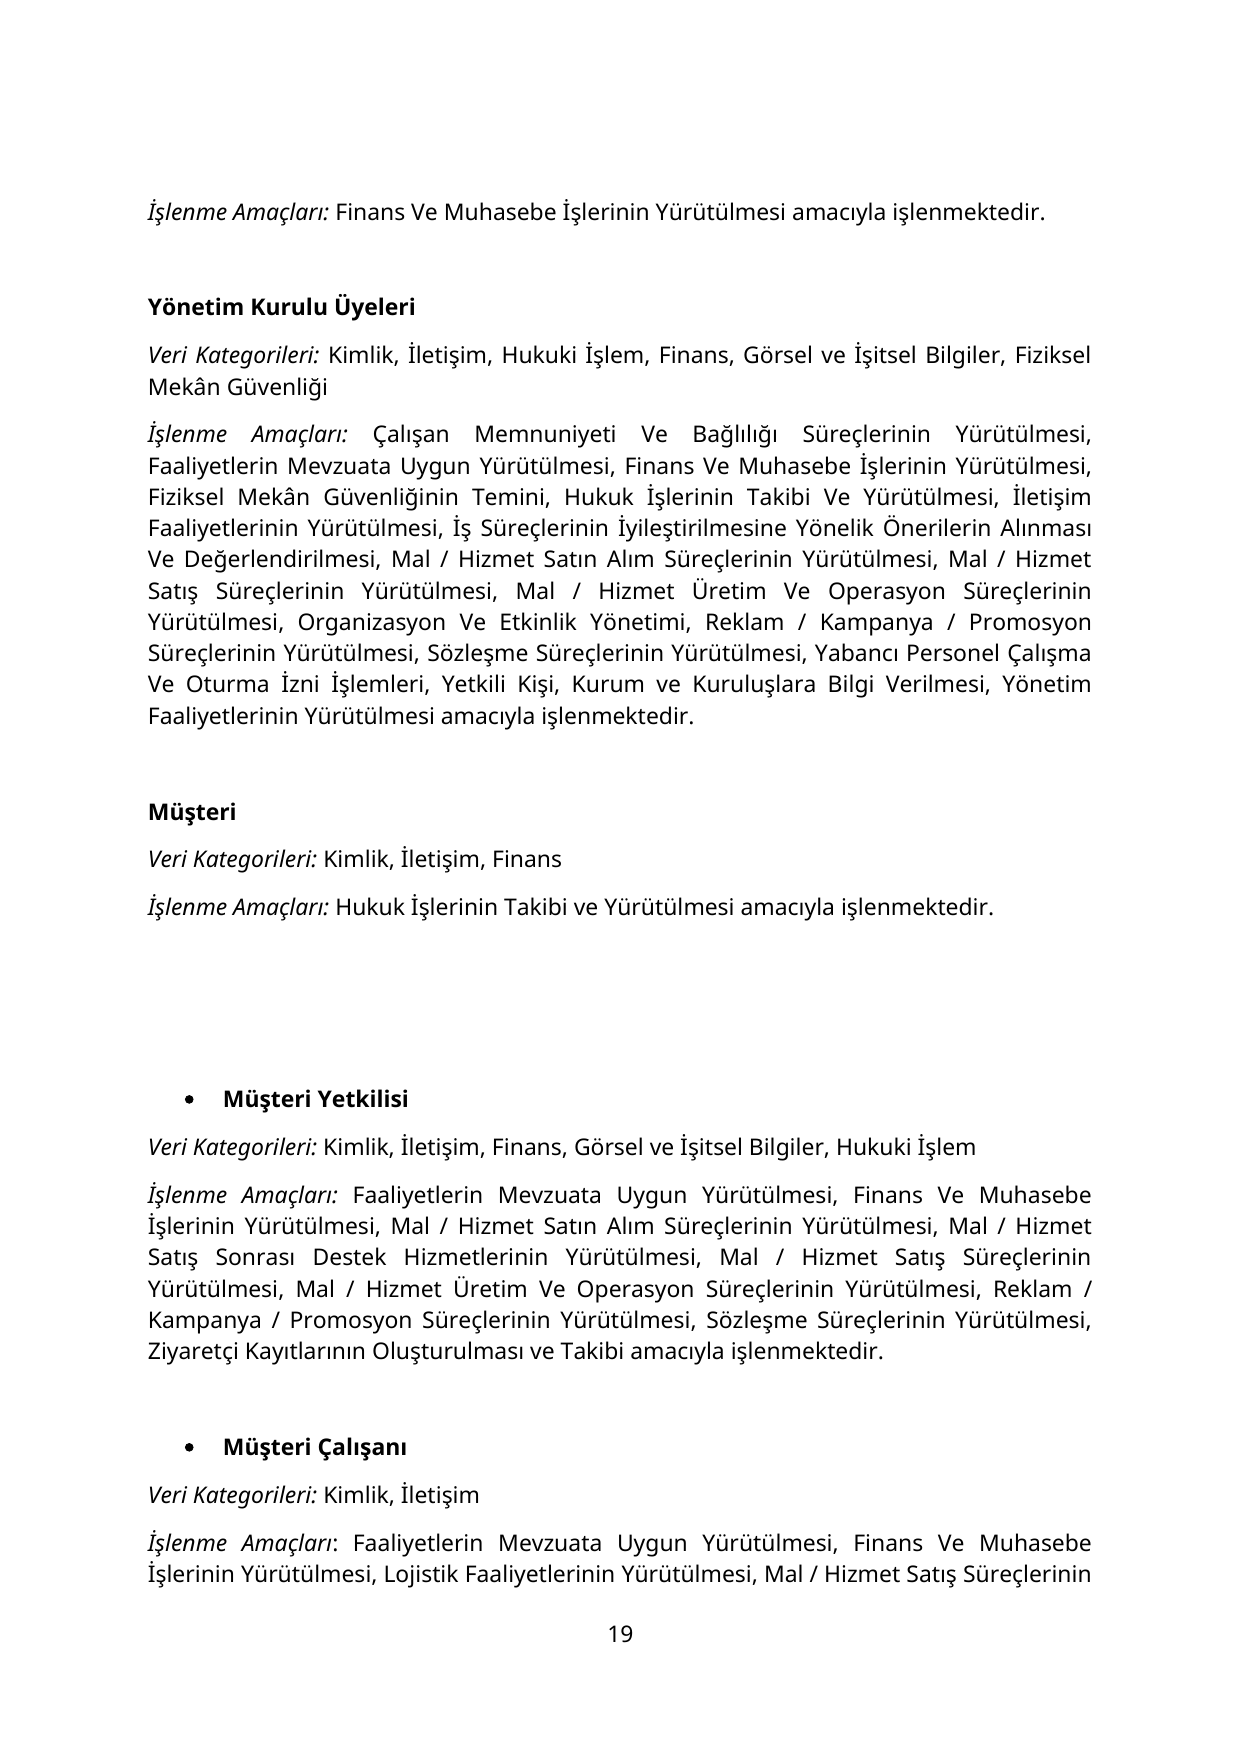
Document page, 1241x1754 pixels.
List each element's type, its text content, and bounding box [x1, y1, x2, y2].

text Yönetim Kurulu Üyeleri [148, 291, 1093, 323]
text İşlenme Amaçları: Hukuk İşlerinin Takibi ve Yürütülmesi amacıyla işlenmektedir. [148, 891, 1093, 923]
text Veri Kategorileri: Kimlik, İletişim, Finans, Görsel ve İşitsel Bilgiler, Hukuki İşlem [148, 1131, 1093, 1162]
text İşlenme Amaçları: Çalışan Memnuniyeti Ve Bağlılığı Süreçlerinin Yürütülmesi, Faaliyetlerin Mevzuata Uygun Yürütülmesi, Finans Ve Muhasebe İşlerinin Yürütülmesi, Fiziksel Mekân Güvenliğinin Temini, Hukuk İşlerinin Takibi Ve Yürütülmesi, İletişim Faaliyetlerinin Yürütülmesi, İş Süreçlerinin İyileştirilmesine Yönelik Önerilerin Alınması Ve Değerlendirilmesi, Mal / Hizmet Satın Alım Süreçlerinin Yürütülmesi, Mal / Hizmet Satış Süreçlerinin Yürütülmesi, Mal / Hizmet Üretim Ve Operasyon Süreçlerinin Yürütülmesi, Organizasyon Ve Etkinlik Yönetimi, Reklam / Kampanya / Promosyon Süreçlerinin Yürütülmesi, Sözleşme Süreçlerinin Yürütülmesi, Yabancı Personel Çalışma Ve Oturma İzni İşlemleri, Yetkili Kişi, Kurum ve Kuruluşlara Bilgi Verilmesi, Yönetim Faaliyetlerinin Yürütülmesi amacıyla işlenmektedir. [148, 418, 1093, 731]
text İşlenme Amaçları: Faaliyetlerin Mevzuata Uygun Yürütülmesi, Finans Ve Muhasebe İşlerinin Yürütülmesi, Mal / Hizmet Satın Alım Süreçlerinin Yürütülmesi, Mal / Hizmet Satış Sonrası Destek Hizmetlerinin Yürütülmesi, Mal / Hizmet Satış Süreçlerinin Yürütülmesi, Mal / Hizmet Üretim Ve Operasyon Süreçlerinin Yürütülmesi, Reklam / Kampanya / Promosyon Süreçlerinin Yürütülmesi, Sözleşme Süreçlerinin Yürütülmesi, Ziyaretçi Kayıtlarının Oluşturulması ve Takibi amacıyla işlenmektedir. [148, 1179, 1093, 1366]
text Müşteri [148, 796, 1093, 827]
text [148, 1527, 1093, 1589]
list Müşteri Yetkilisi [185, 1083, 1093, 1114]
text Veri Kategorileri: Kimlik, İletişim, Hukuki İşlem, Finans, Görsel ve İşitsel Bilgiler, Fiziksel Mekân Güvenliği [148, 339, 1093, 402]
text Veri Kategorileri: Kimlik, İletişim, Finans [148, 843, 1093, 875]
text İşlenme Amaçları: Finans Ve Muhasebe İşlerinin Yürütülmesi amacıyla işlenmektedir. [148, 196, 1093, 227]
list Müşteri Çalışanı [185, 1431, 1093, 1462]
text Veri Kategorileri: Kimlik, İletişim [148, 1479, 1093, 1510]
